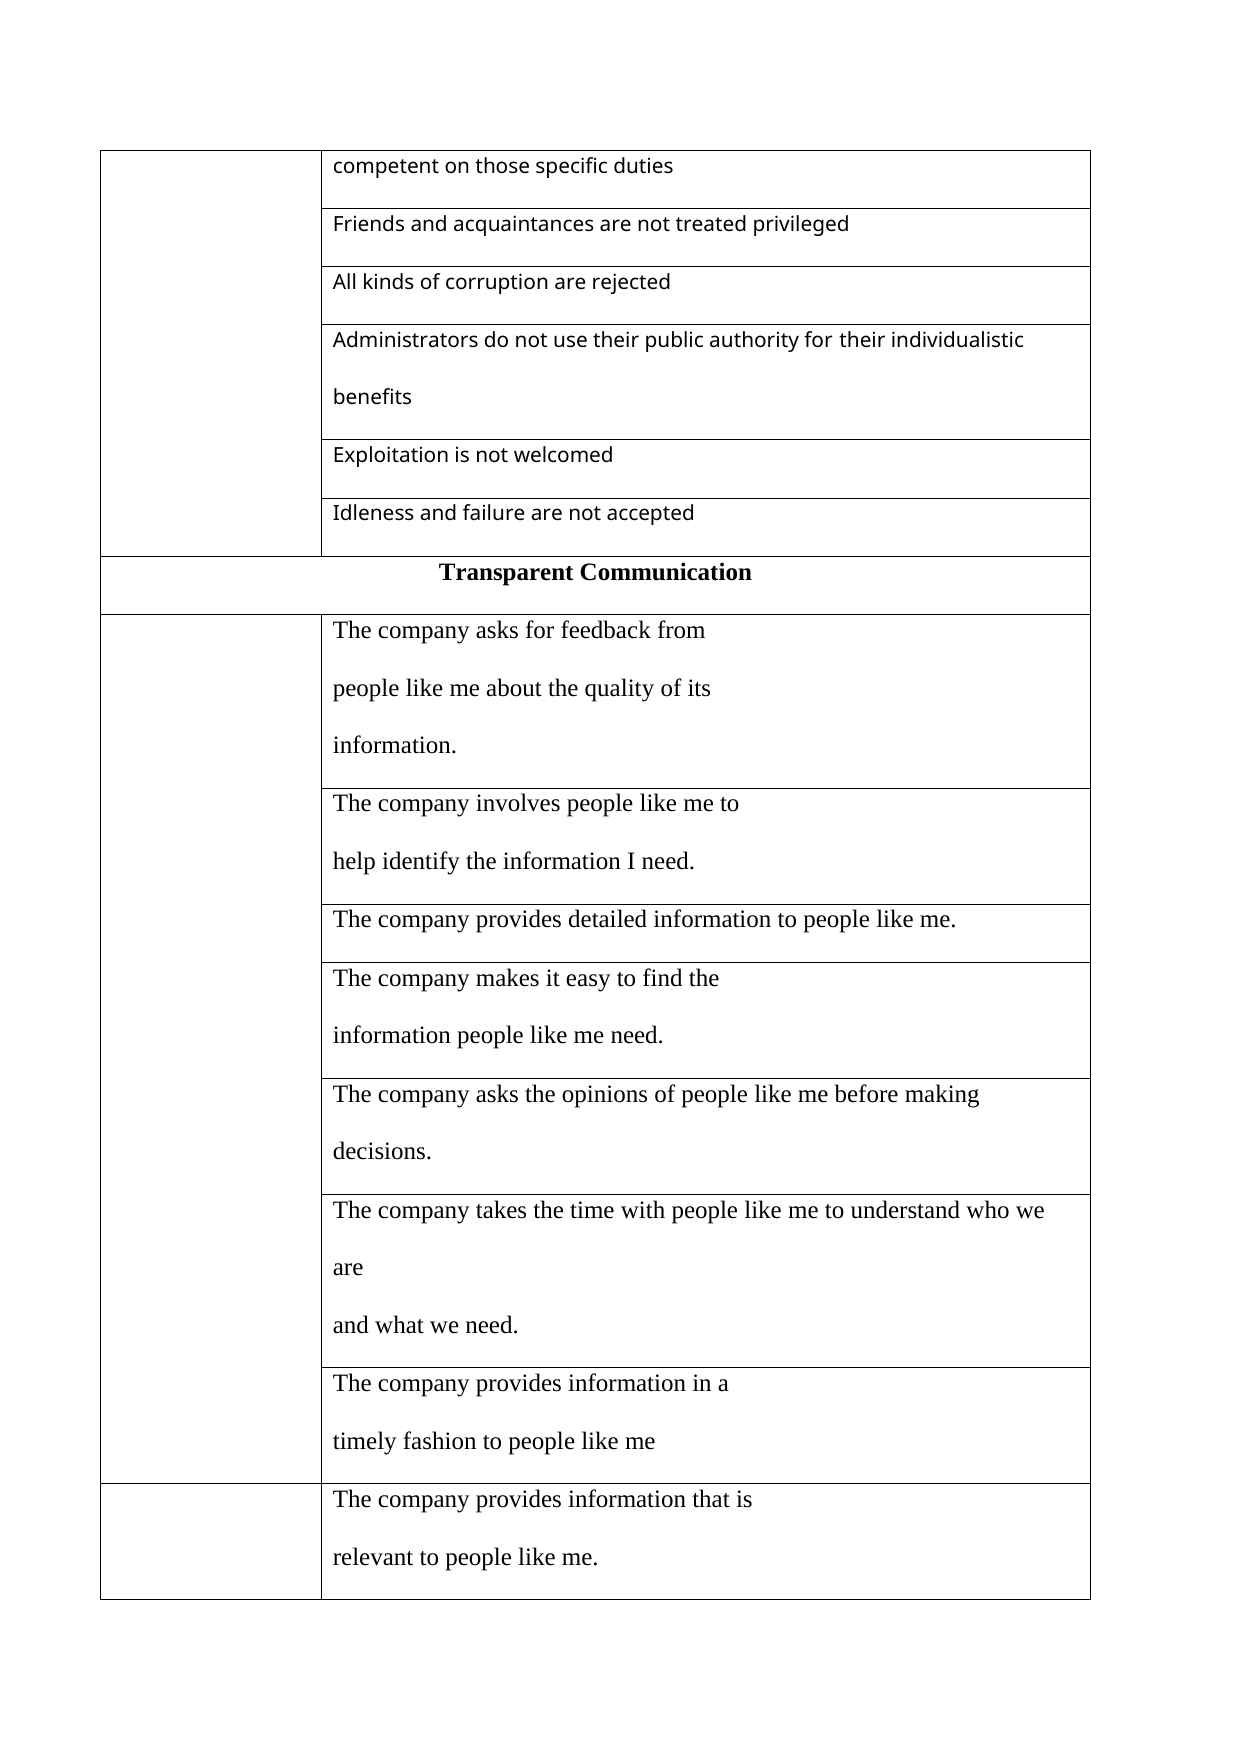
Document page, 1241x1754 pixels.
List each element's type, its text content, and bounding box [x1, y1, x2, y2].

table_cell The company provides detailed information to people like me. [322, 905, 1090, 962]
table_cell The company provides information that is relevant to people like me. [322, 1484, 1090, 1599]
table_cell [322, 151, 1090, 208]
table_cell [101, 1484, 321, 1599]
table_cell Administrators do not use their public authority for their individualistic benefits [322, 325, 1090, 439]
table_cell All kinds of corruption are rejected [322, 267, 1090, 324]
table_cell Transparent Communication [101, 557, 1090, 614]
table_cell Idleness and failure are not accepted [322, 499, 1090, 556]
table_cell Friends and acquaintances are not treated privileged [322, 209, 1090, 266]
table_cell The company makes it easy to find the information people like me need. [322, 963, 1090, 1078]
table_cell The company involves people like me to help identify the information I need. [322, 789, 1090, 903]
table_cell The company asks for feedback from people like me about the quality of its information. [322, 615, 1090, 787]
table_cell The company provides information in a timely fashion to people like me [322, 1368, 1090, 1483]
table_cell The company asks the opinions of people like me before making decisions. [322, 1079, 1090, 1194]
table_cell Exploitation is not welcomed [322, 440, 1090, 497]
table_cell [101, 615, 321, 1483]
table_cell The company takes the time with people like me to understand who we are and what we need. [322, 1195, 1090, 1367]
